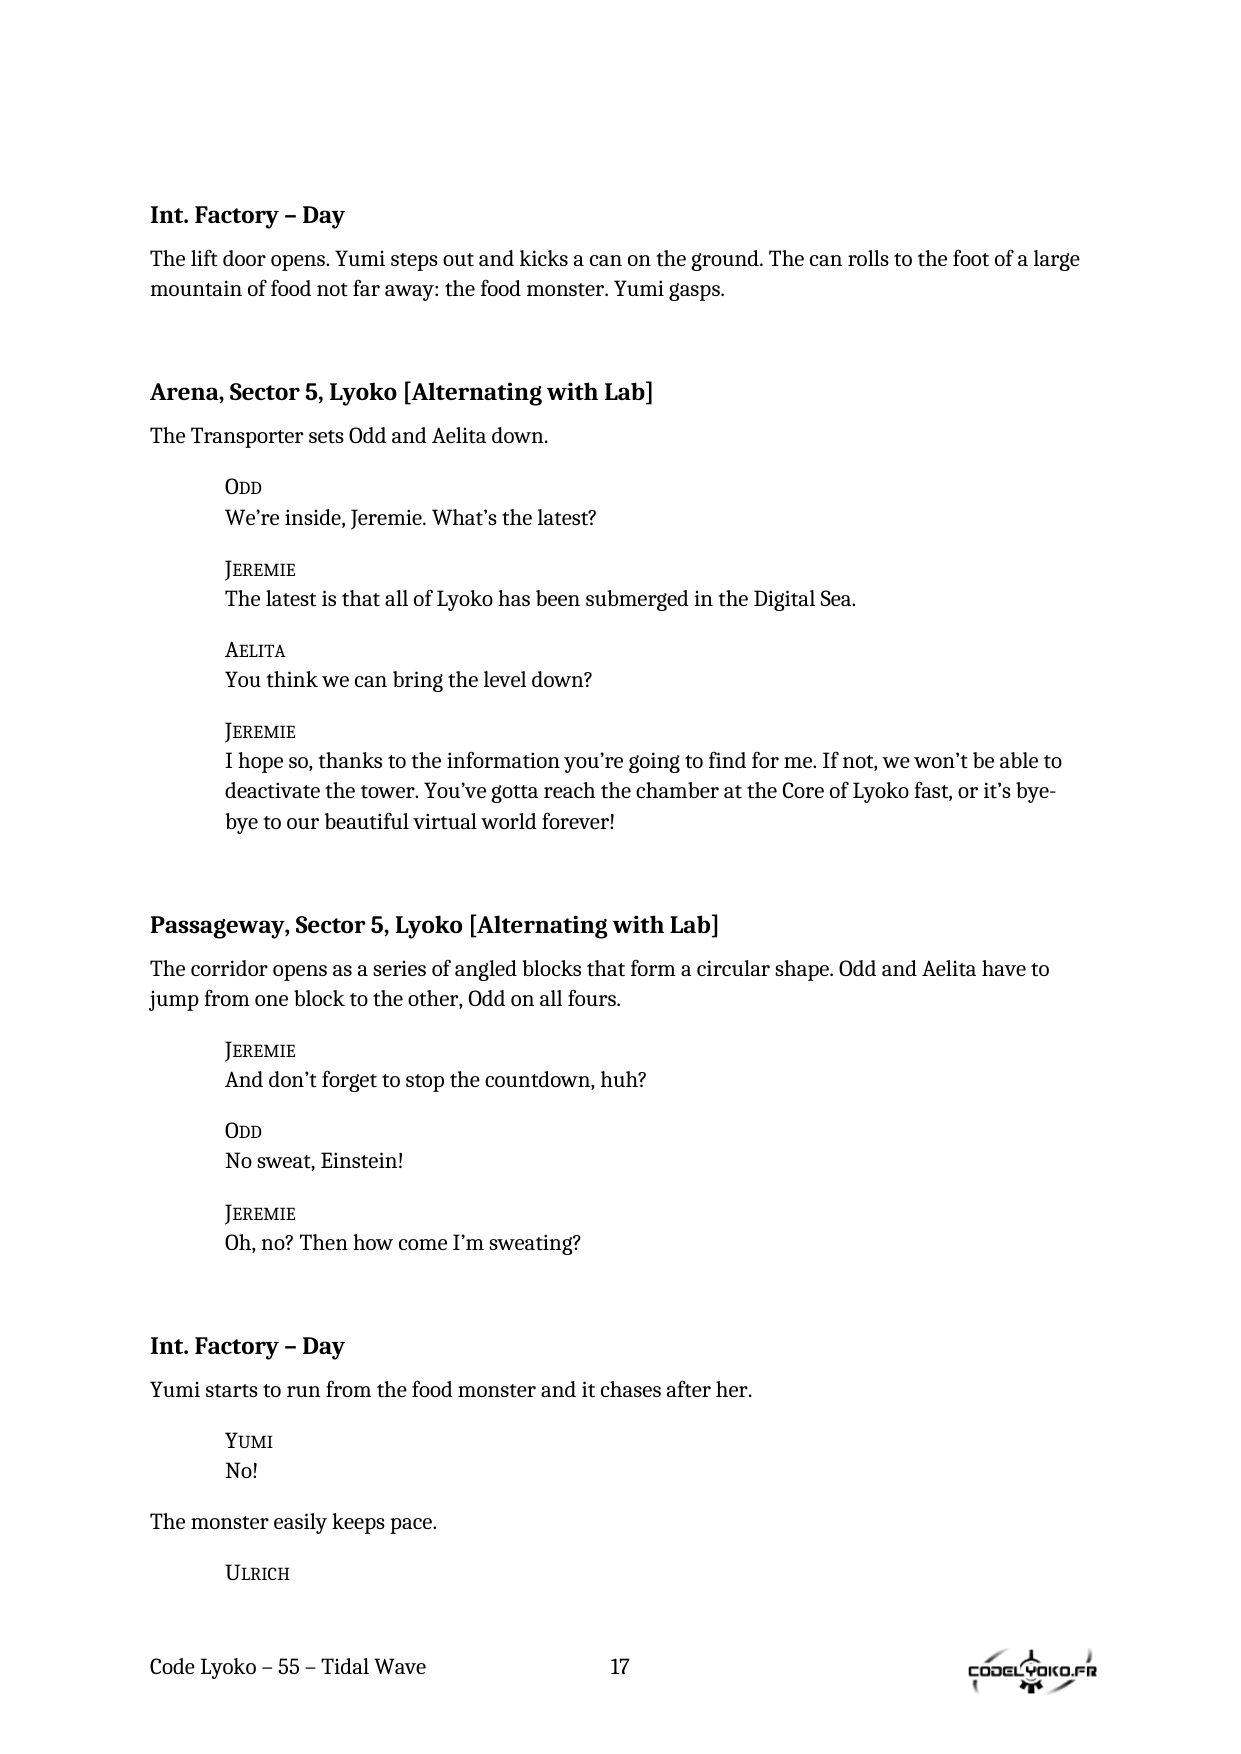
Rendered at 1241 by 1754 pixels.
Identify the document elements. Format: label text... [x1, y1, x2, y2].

text The latest is that all of Lyoko has been submerged in the Digital Sea. [225, 586, 1090, 612]
text Oh, no? Then how come I’m sweating? [225, 1229, 1090, 1256]
text Jeremie [225, 1037, 1090, 1063]
text The corridor opens as a series of angled blocks that form a circular shape. Odd and Aelita have to jump from one block to the other, Odd on all fours. [150, 956, 1090, 1012]
text Ulrich [225, 1560, 1090, 1586]
text Odd [225, 474, 1090, 501]
text The Transporter sets Odd and Aelita down. [150, 423, 1090, 449]
text The lift door opens. Yumi steps out and kicks a can on the ground. The can rolls to the foot of a large mountain of food not far away: the food monster. Yumi gasps. [150, 246, 1090, 302]
text Jeremie [225, 555, 1090, 582]
text No! [225, 1458, 1090, 1484]
text And don’t forget to stop the countdown, huh? [225, 1067, 1090, 1093]
picture [965, 1647, 1100, 1695]
subtitle Passageway, Sector 5, Lyoko [Alternating with Lab] [150, 911, 1090, 939]
subtitle Int. Factory – Day [150, 201, 1090, 230]
text We’re inside, Jeremie. What’s the latest? [225, 504, 1090, 531]
text Aelita [225, 637, 1090, 663]
text Jeremie [225, 718, 1090, 744]
text No sweat, Einstein! [225, 1148, 1090, 1174]
text Yumi [225, 1427, 1090, 1454]
text Odd [225, 1118, 1090, 1144]
text You think we can bring the level down? [225, 667, 1090, 693]
text The monster easily keeps pace. [150, 1509, 1090, 1535]
text Jeremie [225, 1199, 1090, 1226]
text Yumi starts to run from the food monster and it chases after her. [150, 1376, 1090, 1403]
text I hope so, thanks to the information you’re going to find for me. If not, we won’t be able to deactivate the tower. You’ve gotta reach the chamber at the Core of Lyoko fast, or it’s bye-bye to our beautiful virtual world forever! [225, 748, 1090, 835]
subtitle Arena, Sector 5, Lyoko [Alternating with Lab] [150, 378, 1090, 407]
subtitle Int. Factory – Day [150, 1332, 1090, 1360]
